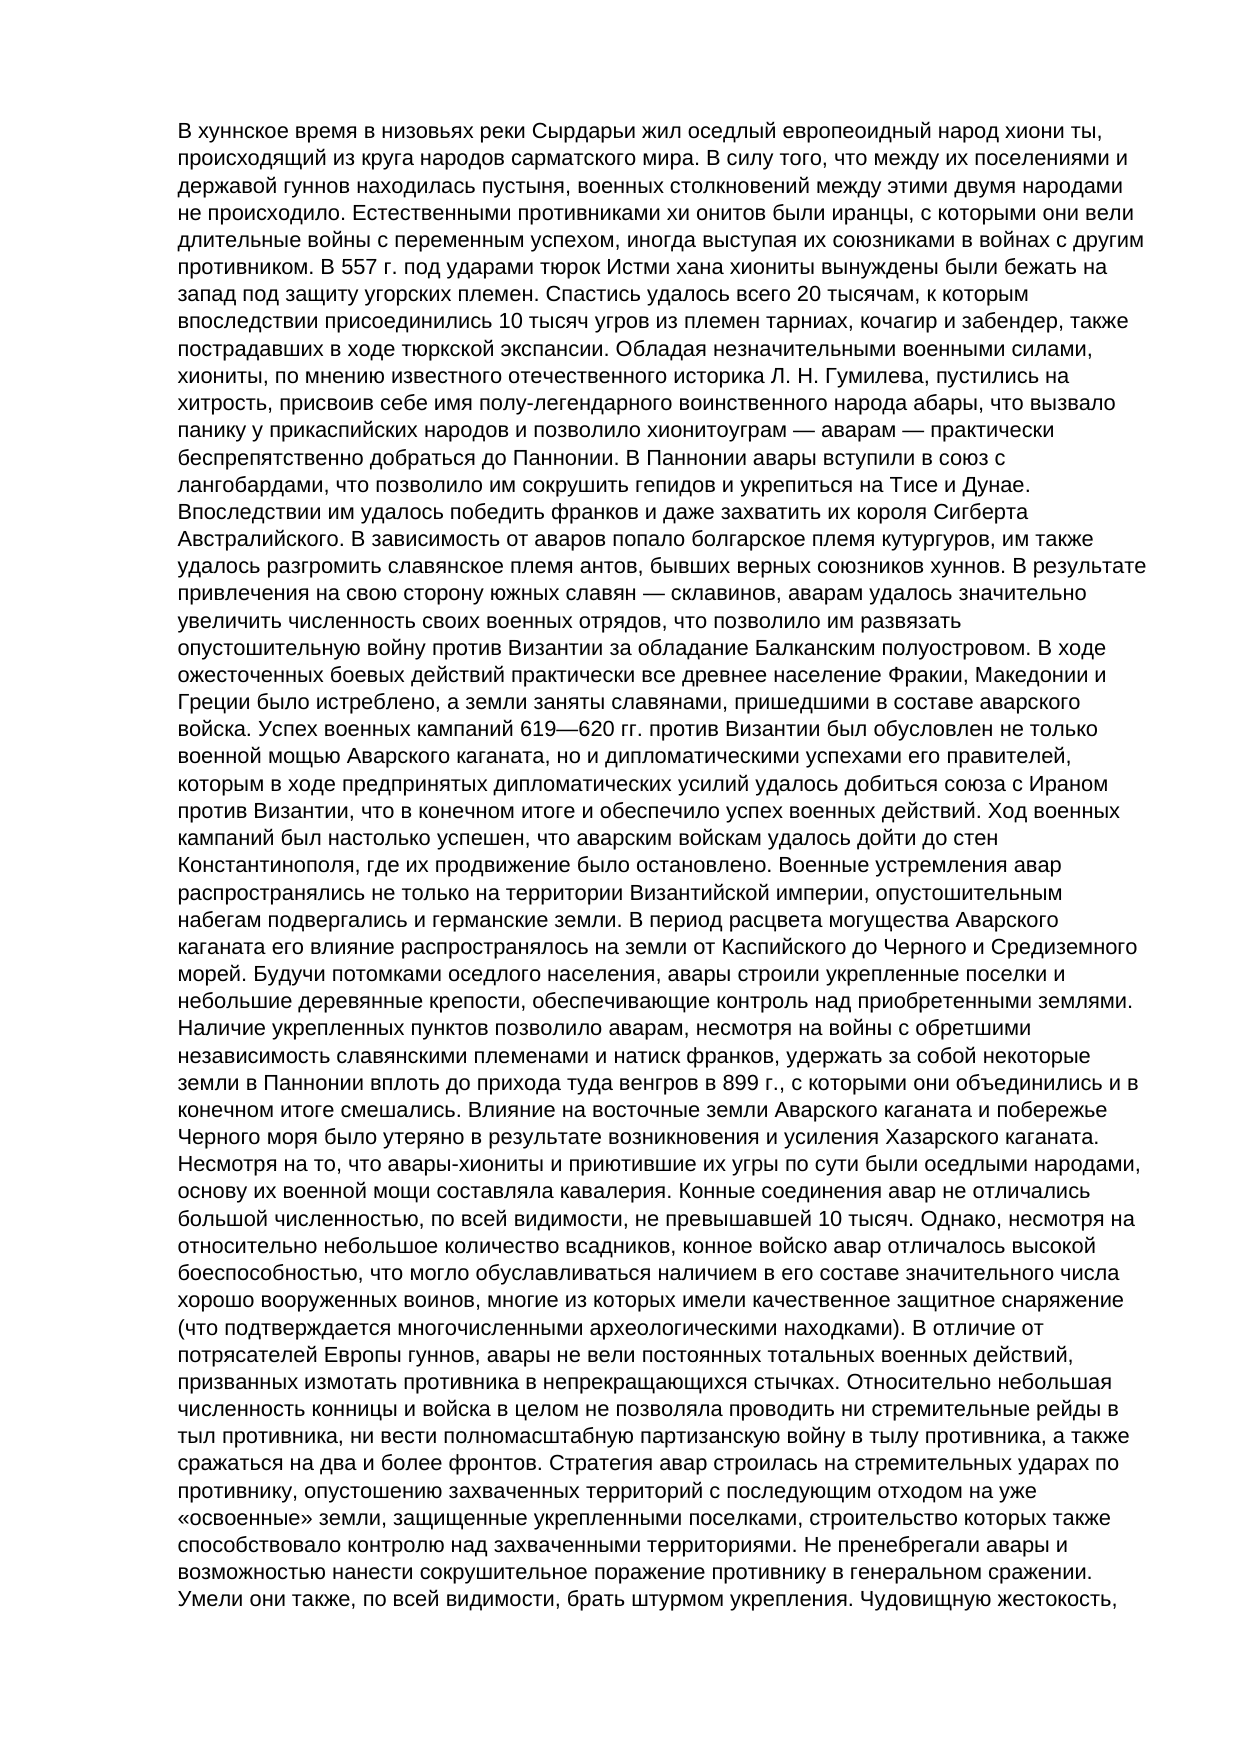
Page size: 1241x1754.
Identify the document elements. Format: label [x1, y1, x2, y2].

text [177, 118, 1152, 1611]
